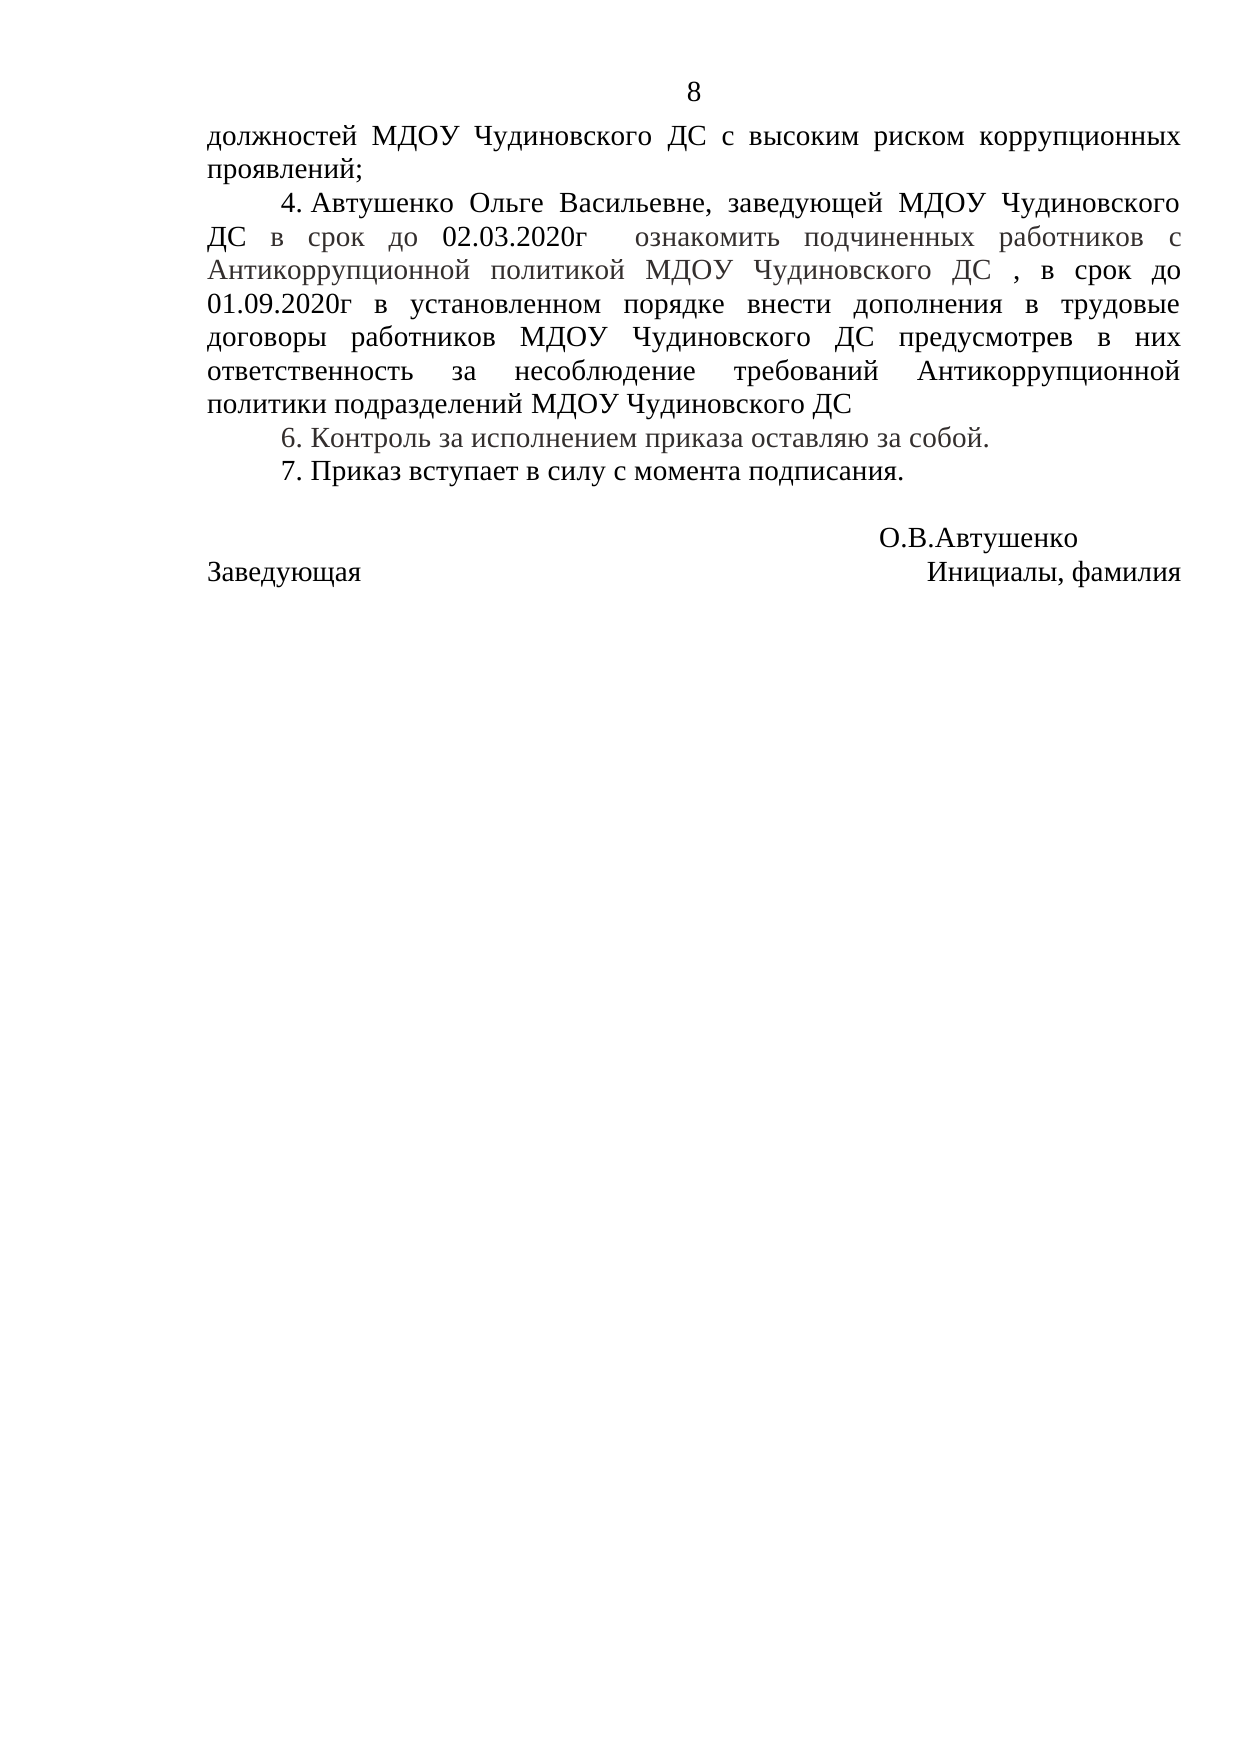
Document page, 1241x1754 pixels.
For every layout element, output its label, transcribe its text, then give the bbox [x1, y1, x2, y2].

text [207, 118, 1181, 185]
text О.В.Автушенко [207, 521, 1181, 554]
text 6. Контроль за исполнением приказа оставляю за собой. [207, 420, 1181, 453]
text 4. Автушенко Ольге Васильевне, заведующей МДОУ Чудиновского ДС в срок до 02.03.2020г ознакомить подчиненных работников с Антикоррупционной политикой МДОУ Чудиновского ДС , в срок до 01.09.2020г в установленном порядке внести дополнения в трудовые договоры работников МДОУ Чудиновского ДС предусмотрев в них ответственность за несоблюдение требований Антикоррупционной политики подразделений МДОУ Чудиновского ДС [207, 185, 1181, 420]
table_header Инициалы, фамилия [704, 554, 1181, 596]
table_header Заведующая [207, 554, 704, 596]
text 7. Приказ вступает в силу с момента подписания. [207, 453, 1181, 487]
